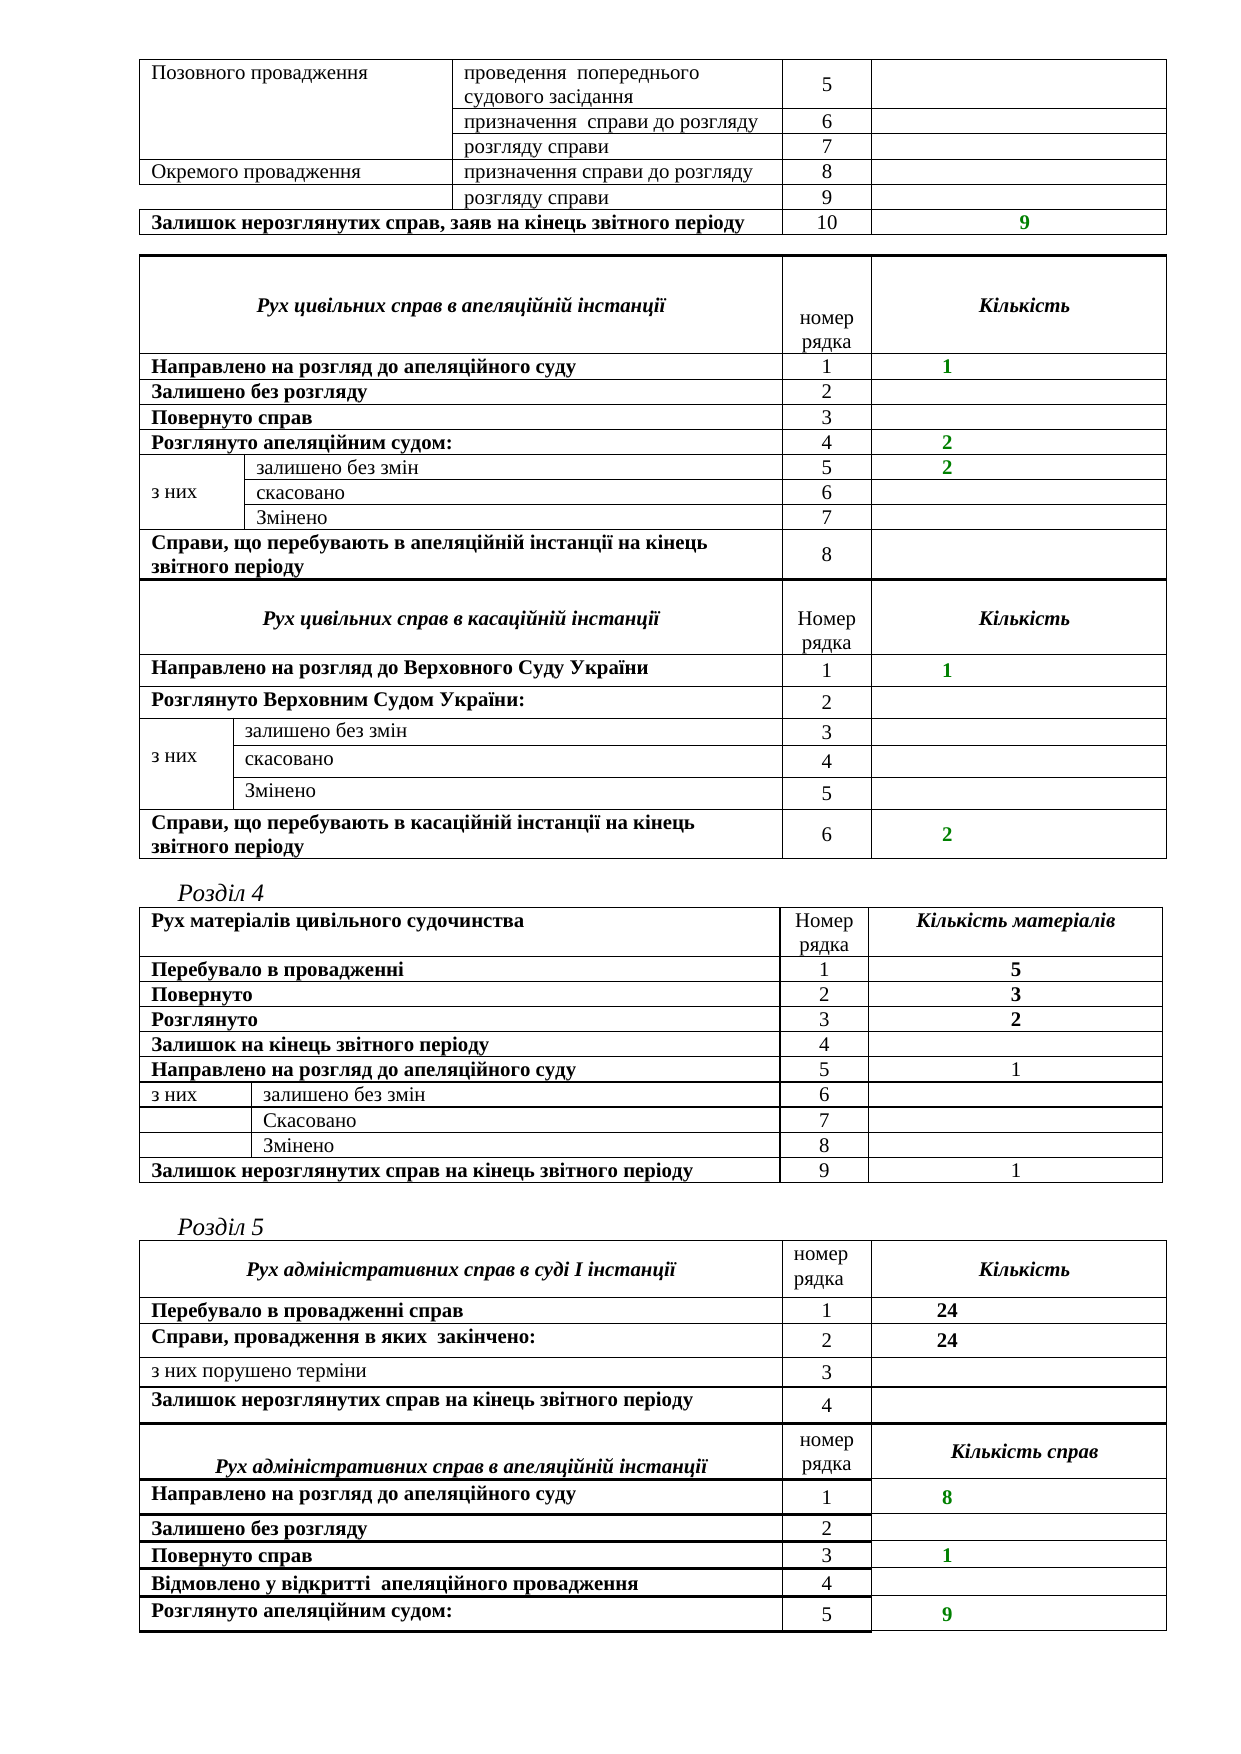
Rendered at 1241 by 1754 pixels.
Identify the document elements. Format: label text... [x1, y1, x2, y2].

table_cell 3 [781, 1007, 868, 1031]
table_cell 9 [783, 185, 871, 209]
table_cell Направлено на розгляд до апеляційного суду [140, 1481, 782, 1513]
table_cell Залишок на кінець звітного періоду [140, 1032, 779, 1056]
table_cell Залишок нерозглянутих справ на кінець звітного періоду [140, 1158, 779, 1182]
table_cell [872, 480, 1166, 504]
table_cell 3 [869, 982, 1162, 1006]
table_cell 6 [783, 109, 871, 133]
table_cell Кількість [872, 581, 1166, 654]
table_header Номер рядка [781, 908, 868, 956]
table_cell Номер рядка [783, 581, 871, 654]
table_cell [872, 405, 1166, 429]
table_cell з них [140, 455, 244, 529]
table_cell 4 [783, 746, 871, 777]
table_cell [140, 1133, 251, 1157]
table_cell Позовного провадження [140, 60, 452, 158]
table_cell 8 [783, 530, 871, 578]
table_cell Перебувало в провадженні справ [140, 1298, 782, 1323]
table_cell 1 [783, 1298, 871, 1323]
table_cell [872, 778, 1166, 808]
table_cell 3 [783, 405, 871, 429]
table_cell Рух адміністративних справ в апеляційній інстанції [140, 1425, 782, 1478]
table_cell Справи, що перебувають в касаційній інстанції на кінець звітного періоду [140, 810, 782, 858]
table_cell [872, 1358, 1166, 1386]
table_cell [872, 109, 1166, 133]
table_cell залишено без змін [234, 719, 782, 745]
table_cell 4 [783, 1570, 871, 1594]
table_cell Розглянуто Верховним Судом України: [140, 687, 782, 717]
table_cell 2 [783, 380, 871, 403]
table_cell призначення справи до розгляду [453, 160, 782, 183]
table_cell [869, 1032, 1162, 1056]
table_cell 2 [872, 430, 1166, 454]
table_cell Окремого провадження [140, 160, 452, 183]
table_cell [872, 60, 1166, 108]
table_cell 1 [872, 655, 1166, 686]
table_cell Повернуто справ [140, 405, 782, 429]
table_cell Розглянуто апеляційним судом: [140, 1598, 782, 1630]
table_cell 5 [781, 1057, 868, 1081]
table_cell 1 [781, 957, 868, 981]
table_cell Перебувало в провадженні [140, 957, 779, 981]
table_cell Залишено без розгляду [140, 1516, 782, 1540]
table_cell 4 [783, 1388, 871, 1422]
table_cell 5 [869, 957, 1162, 981]
table_cell 5 [783, 1598, 871, 1630]
table_cell розгляду справи [453, 185, 782, 209]
text Розділ 4 [177, 878, 1152, 907]
table_cell 7 [781, 1108, 868, 1132]
table_cell 1 [869, 1057, 1162, 1081]
table_cell [872, 530, 1166, 578]
table_cell 3 [783, 1358, 871, 1386]
table_cell 9 [781, 1158, 868, 1182]
table_cell 9 [872, 210, 1166, 234]
table_cell Змінено [234, 778, 782, 808]
table_cell [872, 380, 1166, 403]
table_cell залишено без змін [245, 455, 782, 479]
table_header Рух адміністративних справ в суді І інстанції [140, 1241, 782, 1297]
table_cell Кількість справ [872, 1425, 1166, 1478]
table_cell 3 [783, 719, 871, 745]
table_cell призначення справи до розгляду [453, 109, 782, 133]
table_cell Залишено без розгляду [140, 380, 782, 403]
table_cell [872, 160, 1166, 183]
table_cell 6 [783, 810, 871, 858]
table_cell Залишок нерозглянутих справ на кінець звітного періоду [140, 1388, 782, 1422]
table_cell 2 [783, 1324, 871, 1357]
table_cell [872, 1514, 1166, 1540]
table_cell Розглянуто [140, 1007, 779, 1031]
table_header Рух матеріалів цивільного судочинства [140, 908, 779, 956]
table_cell з них [140, 719, 233, 808]
table_cell 2 [869, 1007, 1162, 1031]
table_cell Залишок нерозглянутих справ, заяв на кінець звітного періоду [140, 210, 782, 234]
table_header Кількість [872, 1241, 1166, 1297]
table_cell [869, 1133, 1162, 1157]
table_cell Скасовано [252, 1108, 779, 1132]
table_cell 3 [783, 1543, 871, 1567]
table_cell Розглянуто апеляційним судом: [140, 430, 782, 454]
table_header Рух цивільних справ в апеляційній інстанції [140, 257, 782, 353]
table_cell Направлено на розгляд до апеляційного суду [140, 354, 782, 378]
table_cell 6 [783, 480, 871, 504]
table_cell 1 [872, 354, 1166, 378]
table_cell 7 [783, 134, 871, 158]
table_cell Відмовлено у відкритті апеляційного провадження [140, 1570, 782, 1594]
table_cell розгляду справи [453, 134, 782, 158]
table_cell [872, 1388, 1166, 1422]
table_cell [872, 719, 1166, 745]
table_cell [872, 1568, 1166, 1594]
table_cell 2 [781, 982, 868, 1006]
table_cell [140, 1108, 251, 1132]
table_cell 10 [783, 210, 871, 234]
table_cell проведення попереднього судового засідання [453, 60, 782, 108]
table_cell [869, 1108, 1162, 1132]
table_cell 5 [783, 455, 871, 479]
table_cell 8 [872, 1479, 1166, 1513]
table_cell 2 [783, 687, 871, 717]
table_cell 2 [872, 810, 1166, 858]
table_cell 5 [783, 778, 871, 808]
table_cell Справи, провадження в яких закінчено: [140, 1324, 782, 1357]
table_cell 1 [783, 354, 871, 378]
table_cell 8 [781, 1133, 868, 1157]
table_cell 1 [783, 655, 871, 686]
table_cell 6 [781, 1083, 868, 1106]
table_cell 7 [783, 505, 871, 529]
table_cell з них порушено терміни [140, 1358, 782, 1386]
table_header номер рядка [783, 1241, 871, 1297]
table_cell 8 [783, 160, 871, 183]
table_cell Рух цивільних справ в касаційній інстанції [140, 581, 782, 654]
table_cell 5 [783, 60, 871, 108]
table_cell 1 [869, 1158, 1162, 1182]
table_cell Змінено [252, 1133, 779, 1157]
table_cell 24 [872, 1298, 1166, 1323]
table_cell Направлено на розгляд до Верховного Суду України [140, 655, 782, 686]
table_cell 4 [781, 1032, 868, 1056]
table_cell скасовано [234, 746, 782, 777]
table_header номер рядка [783, 257, 871, 353]
table_cell номер рядка [783, 1425, 871, 1478]
table_cell Направлено на розгляд до апеляційного суду [140, 1057, 779, 1081]
table_header Кількість [872, 257, 1166, 353]
table_cell 9 [872, 1596, 1166, 1630]
table_cell скасовано [245, 480, 782, 504]
table_header Кількість матеріалів [869, 908, 1162, 956]
text Розділ 5 [177, 1212, 1152, 1240]
table_cell [872, 687, 1166, 717]
table_cell Справи, що перебувають в апеляційній інстанції на кінець звітного періоду [140, 530, 782, 578]
table_cell 24 [872, 1324, 1166, 1357]
table_cell 1 [783, 1481, 871, 1513]
table_cell 1 [872, 1541, 1166, 1567]
table_cell 2 [783, 1516, 871, 1540]
table_cell [872, 134, 1166, 158]
table_cell Повернуто справ [140, 1543, 782, 1567]
table_cell з них [140, 1083, 251, 1106]
table_cell залишено без змін [252, 1083, 779, 1106]
table_cell 4 [783, 430, 871, 454]
table_cell [872, 185, 1166, 209]
table_cell [872, 505, 1166, 529]
table_cell Повернуто [140, 982, 779, 1006]
table_cell [872, 746, 1166, 777]
table_cell [869, 1083, 1162, 1106]
table_cell Змінено [245, 505, 782, 529]
table_cell 2 [872, 455, 1166, 479]
